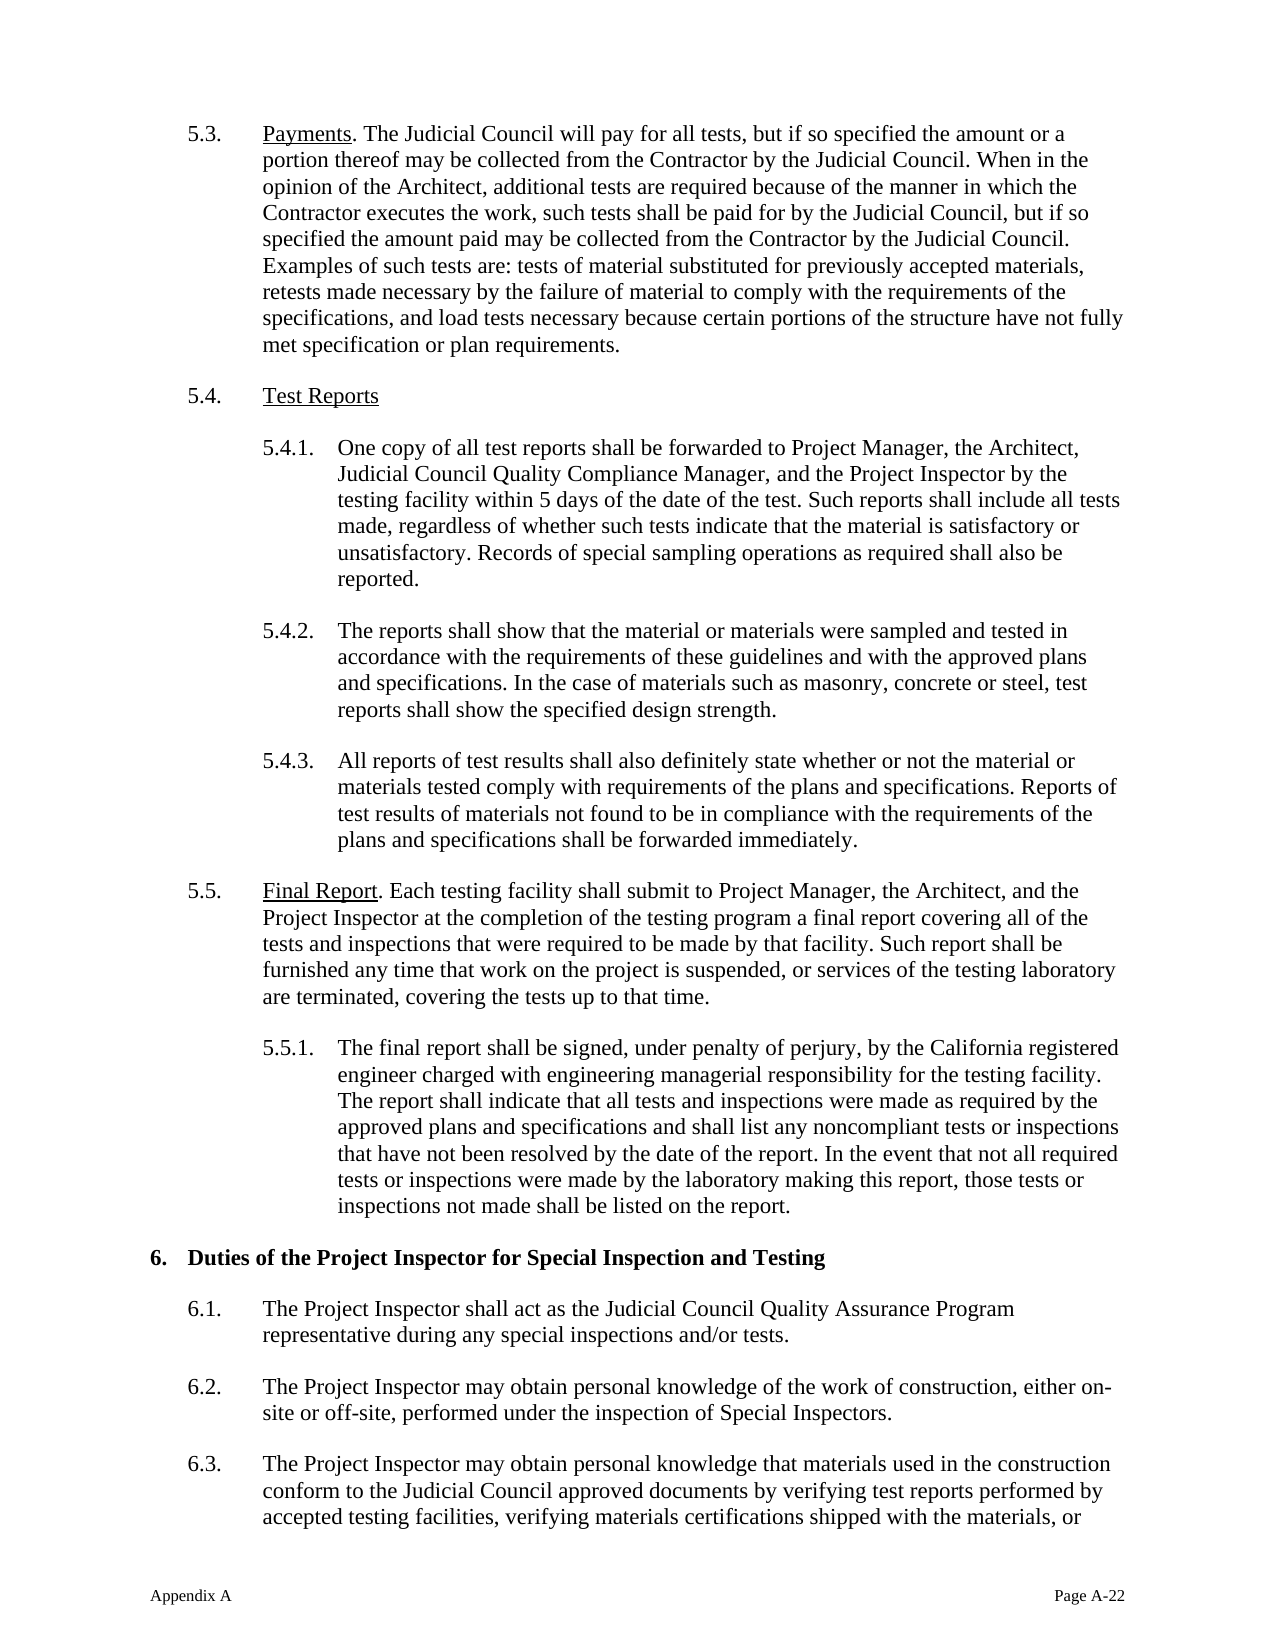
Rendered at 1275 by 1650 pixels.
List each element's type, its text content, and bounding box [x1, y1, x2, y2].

list The Project Inspector may obtain personal knowledge of the work of construction, either on-site or off-site, performed under the inspection of Special Inspectors. [187, 1373, 1125, 1426]
list Duties of the Project Inspector for Special Inspection and Testing [150, 1244, 1125, 1270]
list The Project Inspector shall act as the Judicial Council Quality Assurance Program representative during any special inspections and/or tests. [187, 1295, 1125, 1348]
list Final Report. Each testing facility shall submit to Project Manager, the Architect, and the Project Inspector at the completion of the testing program a final report covering all of the tests and inspections that were required to be made by that facility. Such report shall be furnished any time that work on the project is suspended, or services of the testing laboratory are terminated, covering the tests up to that time. [187, 877, 1125, 1009]
list The reports shall show that the material or materials were sampled and tested in accordance with the requirements of these guidelines and with the approved plans and specifications. In the case of materials such as masonry, concrete or steel, test reports shall show the specified design strength. [262, 617, 1125, 722]
list Test Reports [187, 382, 1125, 408]
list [187, 1451, 1125, 1529]
list The final report shall be signed, under penalty of perjury, by the California registered engineer charged with engineering managerial responsibility for the testing facility. The report shall indicate that all tests and inspections were made as required by the approved plans and specifications and shall list any noncompliant tests or inspections that have not been resolved by the date of the report. In the event that not all required tests or inspections were made by the laboratory making this report, those tests or inspections not made shall be listed on the report. [262, 1034, 1125, 1219]
list All reports of test results shall also definitely state whether or not the material or materials tested comply with requirements of the plans and specifications. Reports of test results of materials not found to be in compliance with the requirements of the plans and specifications shall be forwarded immediately. [262, 747, 1125, 852]
list Payments. The Judicial Council will pay for all tests, but if so specified the amount or a portion thereof may be collected from the Contractor by the Judicial Council. When in the opinion of the Architect, additional tests are required because of the manner in which the Contractor executes the work, such tests shall be paid for by the Judicial Council, but if so specified the amount paid may be collected from the Contractor by the Judicial Council. Examples of such tests are: tests of material substituted for previously accepted materials, retests made necessary by the failure of material to comply with the requirements of the specifications, and load tests necessary because certain portions of the structure have not fully met specification or plan requirements. [187, 120, 1125, 357]
list One copy of all test reports shall be forwarded to Project Manager, the Architect, Judicial Council Quality Compliance Manager, and the Project Inspector by the testing facility within 5 days of the date of the test. Such reports shall include all tests made, regardless of whether such tests indicate that the material is satisfactory or unsatisfactory. Records of special sampling operations as required shall also be reported. [262, 433, 1125, 592]
